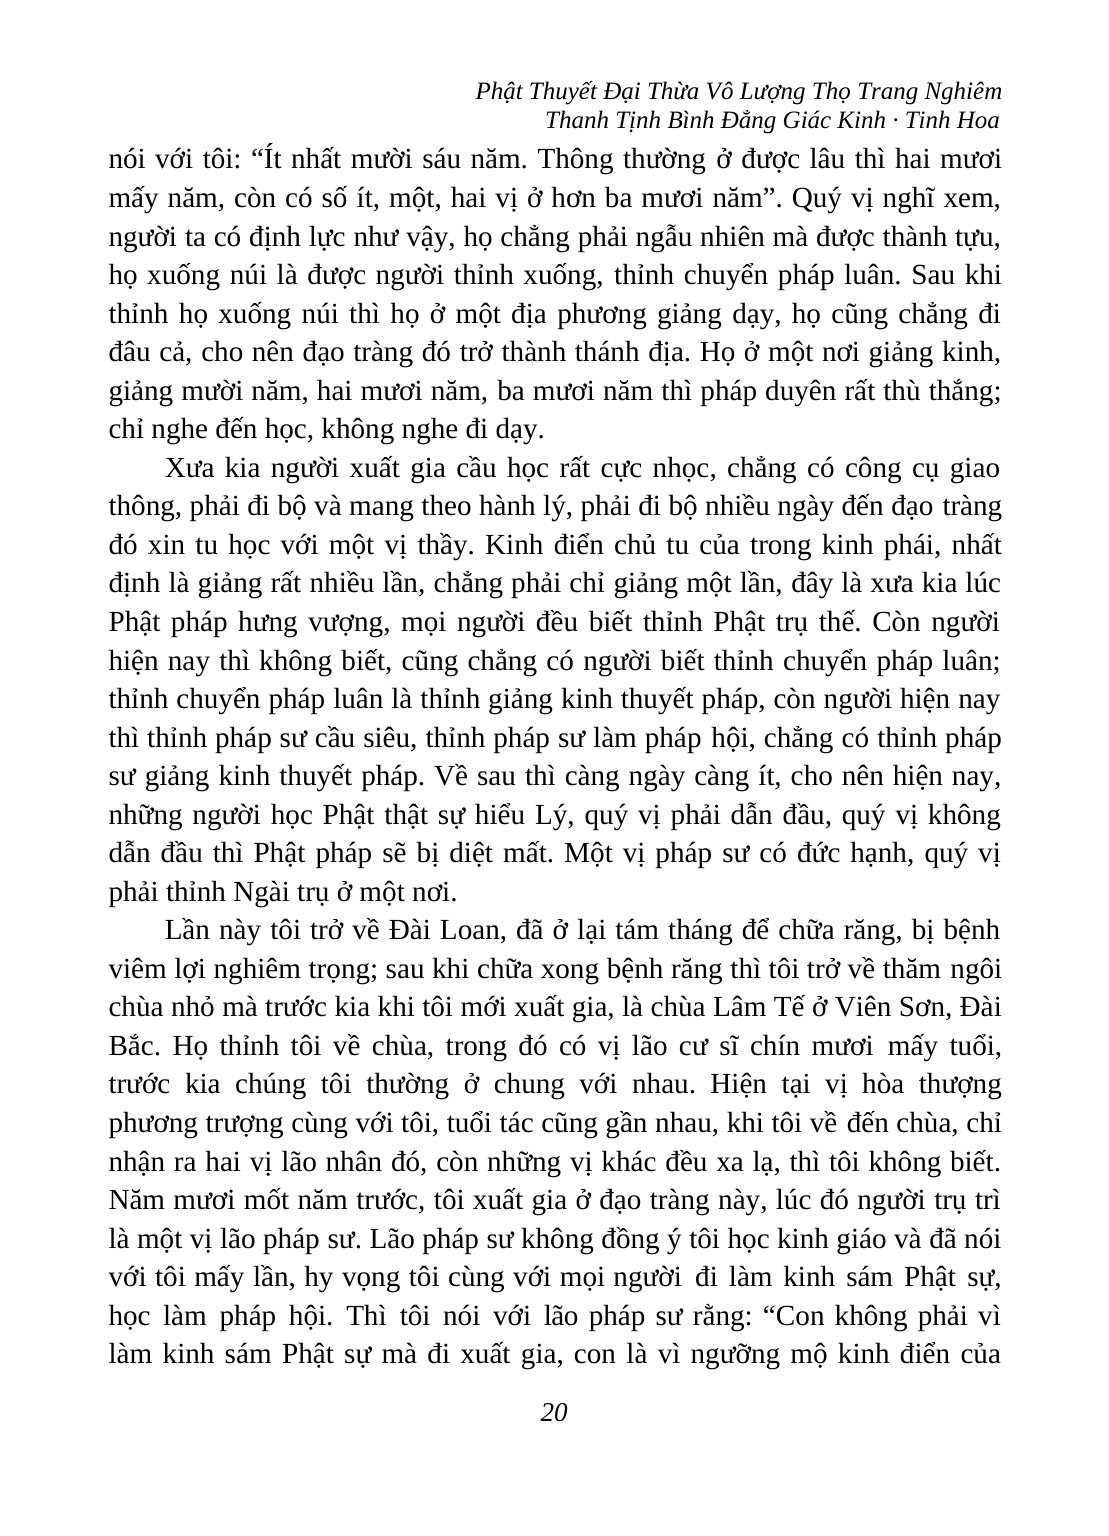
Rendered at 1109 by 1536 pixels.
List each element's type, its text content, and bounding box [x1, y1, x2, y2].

text Xưa kia người xuất gia cầu học rất cực nhọc, chẳng có công cụ giao thông, phải đi bộ và mang theo hành lý, phải đi bộ nhiều ngày đến đạo tràng đó xin tu học với một vị thầy. Kinh điển chủ tu của trong kinh phái, nhất định là giảng rất nhiều lần, chẳng phải chỉ giảng một lần, đây là xưa kia lúc Phật pháp hưng vượng, mọi người đều biết thỉnh Phật trụ thế. Còn người hiện nay thì không biết, cũng chẳng có người biết thỉnh chuyển pháp luân; thỉnh chuyển pháp luân là thỉnh giảng kinh thuyết pháp, còn người hiện nay thì thỉnh pháp sư cầu siêu, thỉnh pháp sư làm pháp hội, chẳng có thỉnh pháp sư giảng kinh thuyết pháp. Về sau thì càng ngày càng ít, cho nên hiện nay, những người học Phật thật sự hiểu Lý, quý vị phải dẫn đầu, quý vị không dẫn đầu thì Phật pháp sẽ bị diệt mất. Một vị pháp sư có đức hạnh, quý vị phải thỉnh Ngài trụ ở một nơi. [108, 450, 1002, 907]
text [108, 142, 1002, 445]
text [108, 912, 1002, 1370]
